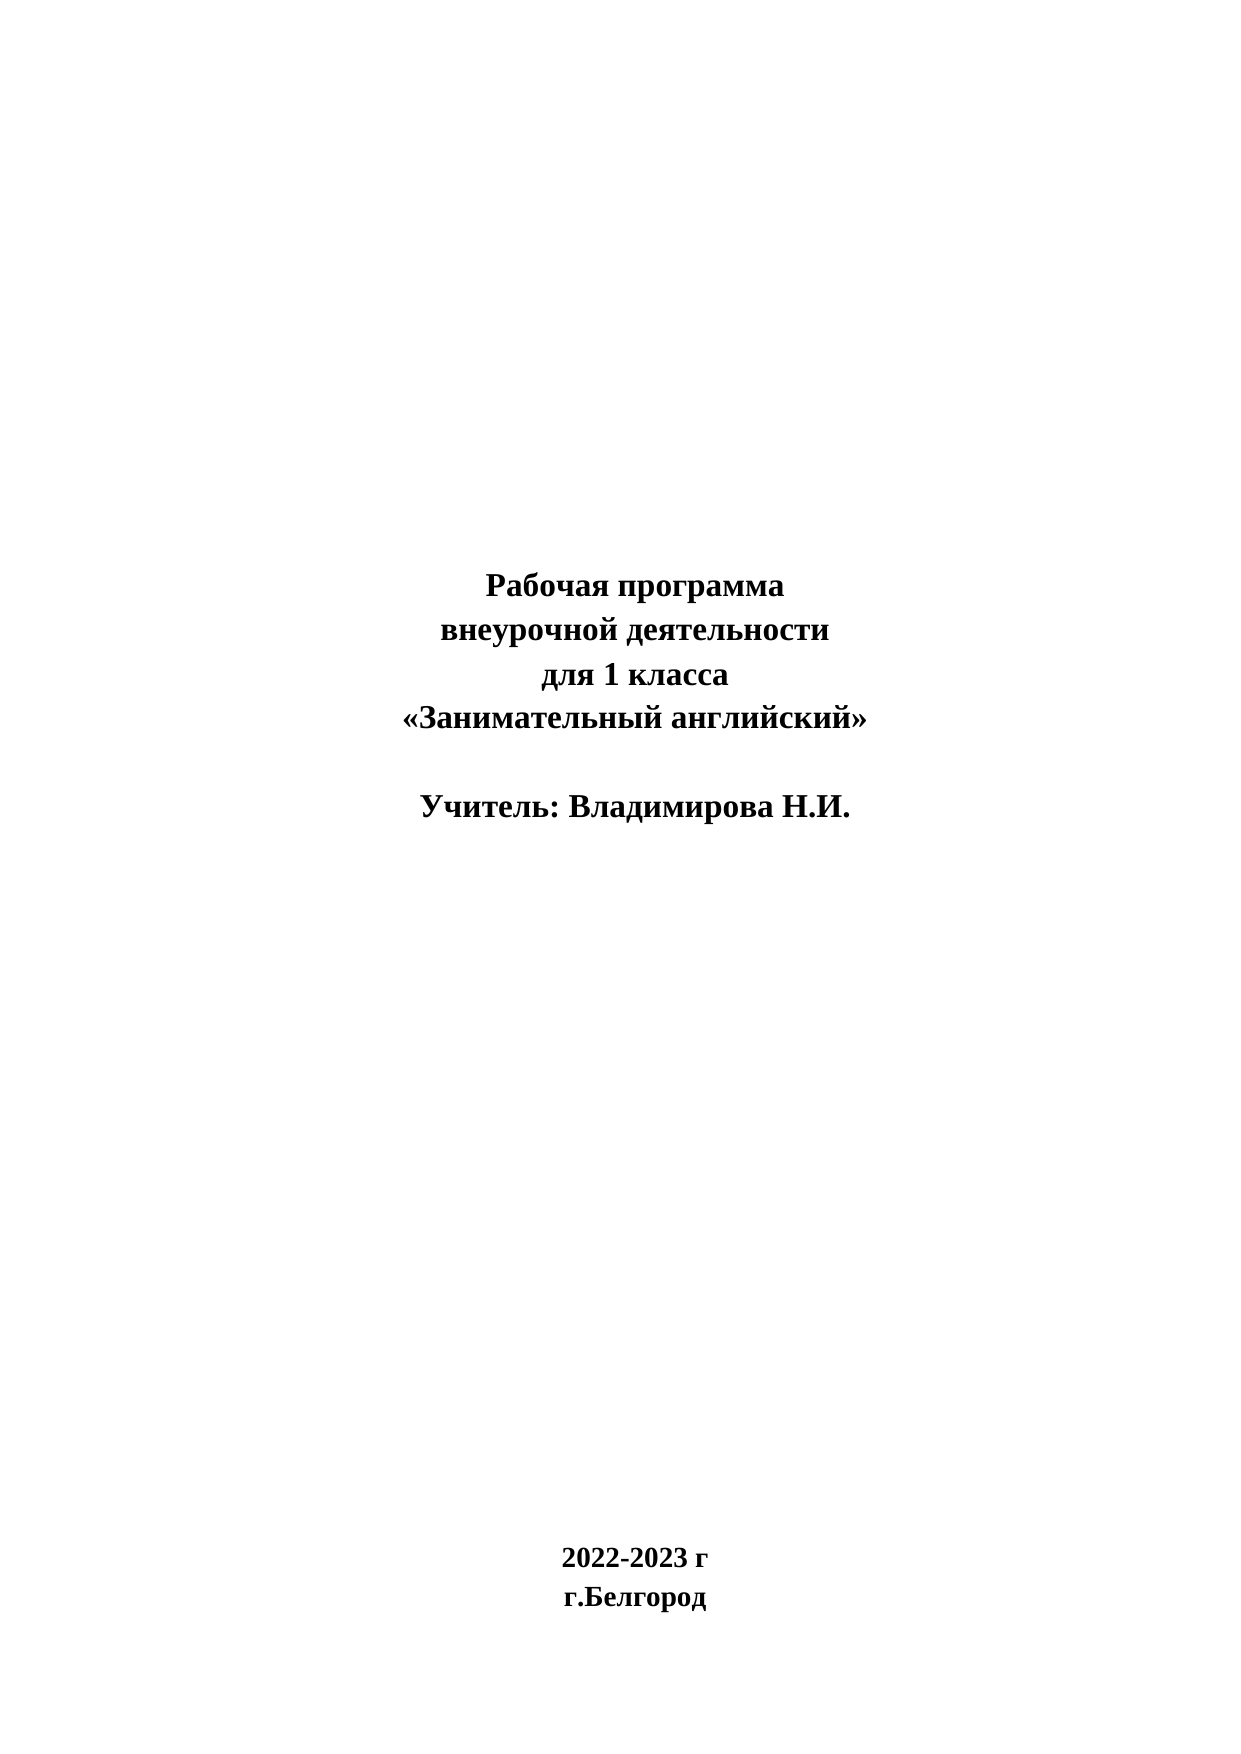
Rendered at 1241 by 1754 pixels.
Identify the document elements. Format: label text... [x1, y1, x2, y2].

text г.Белгород [118, 1579, 1152, 1612]
text внеурочной деятельности [118, 610, 1152, 648]
text для 1 класса [118, 654, 1152, 692]
text Рабочая программа [118, 566, 1152, 604]
text 2022-2023 г [118, 1540, 1152, 1574]
text Учитель: Владимирова Н.И. [118, 786, 1152, 824]
text «Занимательный английский» [118, 698, 1152, 736]
